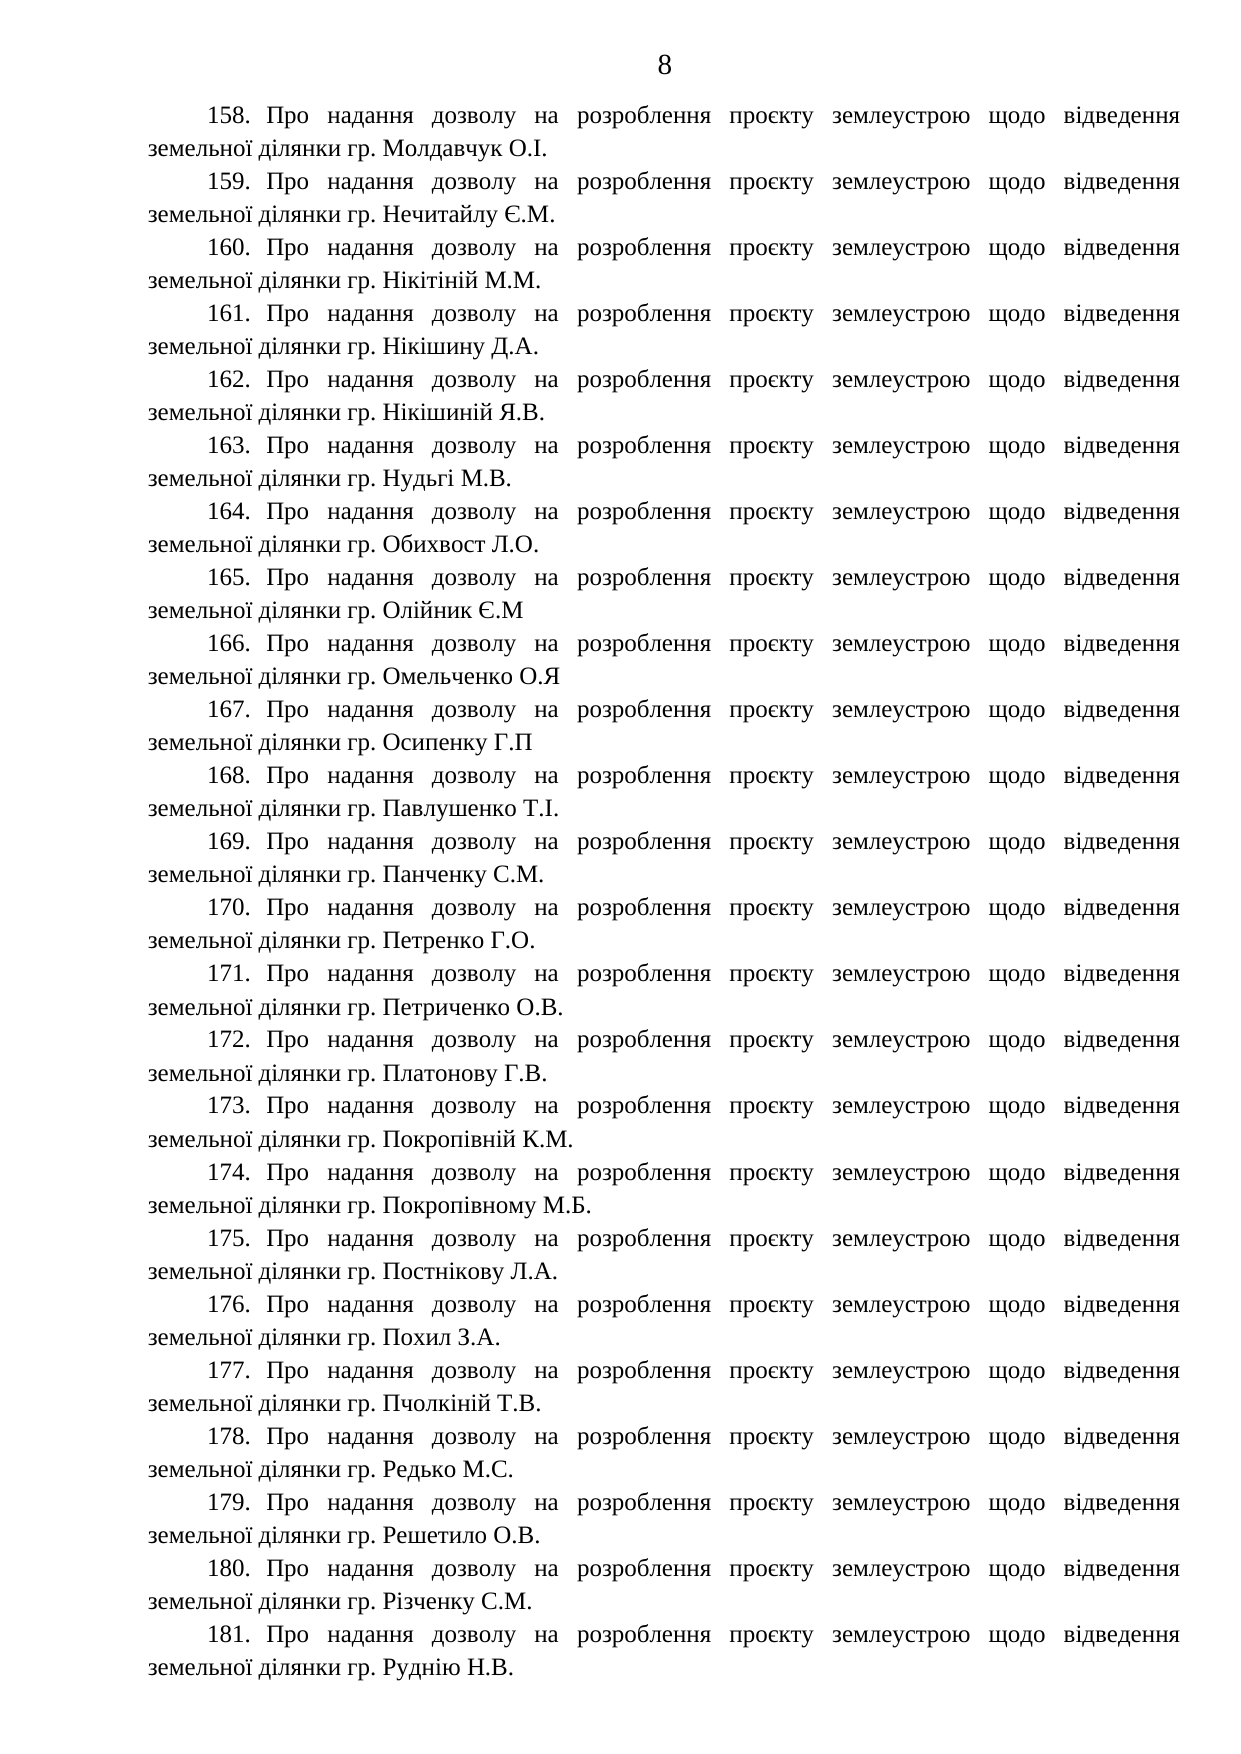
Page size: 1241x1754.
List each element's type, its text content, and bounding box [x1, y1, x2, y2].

list Про надання дозволу на розроблення проєкту землеустрою щодо відведення земельної ділянки гр. Решетило О.В. [148, 1487, 1181, 1549]
list Про надання дозволу на розроблення проєкту землеустрою щодо відведення земельної ділянки гр. Панченку С.М. [148, 826, 1181, 888]
list Про надання дозволу на розроблення проєкту землеустрою щодо відведення земельної ділянки гр. Нечитайлу Є.М. [148, 166, 1181, 228]
list Про надання дозволу на розроблення проєкту землеустрою щодо відведення земельної ділянки гр. Похил З.А. [148, 1289, 1181, 1351]
list Про надання дозволу на розроблення проєкту землеустрою щодо відведення земельної ділянки гр. Нікішиній Я.В. [148, 364, 1181, 426]
list Про надання дозволу на розроблення проєкту землеустрою щодо відведення земельної ділянки гр. Олійник Є.М [148, 562, 1181, 624]
list Про надання дозволу на розроблення проєкту землеустрою щодо відведення земельної ділянки гр. Платонову Г.В. [148, 1024, 1181, 1086]
list Про надання дозволу на розроблення проєкту землеустрою щодо відведення земельної ділянки гр. Петренко Г.О. [148, 892, 1181, 954]
list Про надання дозволу на розроблення проєкту землеустрою щодо відведення земельної ділянки гр. Нікітіній М.М. [148, 232, 1181, 294]
list Про надання дозволу на розроблення проєкту землеустрою щодо відведення земельної ділянки гр. Омельченко О.Я [148, 628, 1181, 690]
list Про надання дозволу на розроблення проєкту землеустрою щодо відведення земельної ділянки гр. Покропівному М.Б. [148, 1157, 1181, 1218]
list Про надання дозволу на розроблення проєкту землеустрою щодо відведення земельної ділянки гр. Покропівній К.М. [148, 1091, 1181, 1152]
list Про надання дозволу на розроблення проєкту землеустрою щодо відведення земельної ділянки гр. Постнікову Л.А. [148, 1223, 1181, 1284]
list Про надання дозволу на розроблення проєкту землеустрою щодо відведення земельної ділянки гр. Нудьгі М.В. [148, 430, 1181, 492]
list Про надання дозволу на розроблення проєкту землеустрою щодо відведення земельної ділянки гр. Обихвост Л.О. [148, 496, 1181, 558]
list Про надання дозволу на розроблення проєкту землеустрою щодо відведення земельної ділянки гр. Петриченко О.В. [148, 958, 1181, 1020]
list Про надання дозволу на розроблення проєкту землеустрою щодо відведення земельної ділянки гр. Нікішину Д.А. [148, 298, 1181, 360]
list Про надання дозволу на розроблення проєкту землеустрою щодо відведення земельної ділянки гр. Редько М.С. [148, 1421, 1181, 1483]
list Про надання дозволу на розроблення проєкту землеустрою щодо відведення земельної ділянки гр. Різченку С.М. [148, 1553, 1181, 1615]
list Про надання дозволу на розроблення проєкту землеустрою щодо відведення земельної ділянки гр. Пчолкіній Т.В. [148, 1355, 1181, 1417]
list Про надання дозволу на розроблення проєкту землеустрою щодо відведення земельної ділянки гр. Молдавчук О.І. [148, 100, 1181, 162]
list Про надання дозволу на розроблення проєкту землеустрою щодо відведення земельної ділянки гр. Павлушенко Т.І. [148, 760, 1181, 822]
list Про надання дозволу на розроблення проєкту землеустрою щодо відведення земельної ділянки гр. Осипенку Г.П [148, 694, 1181, 756]
list Про надання дозволу на розроблення проєкту землеустрою щодо відведення земельної ділянки гр. Руднію Н.В. [148, 1619, 1181, 1681]
